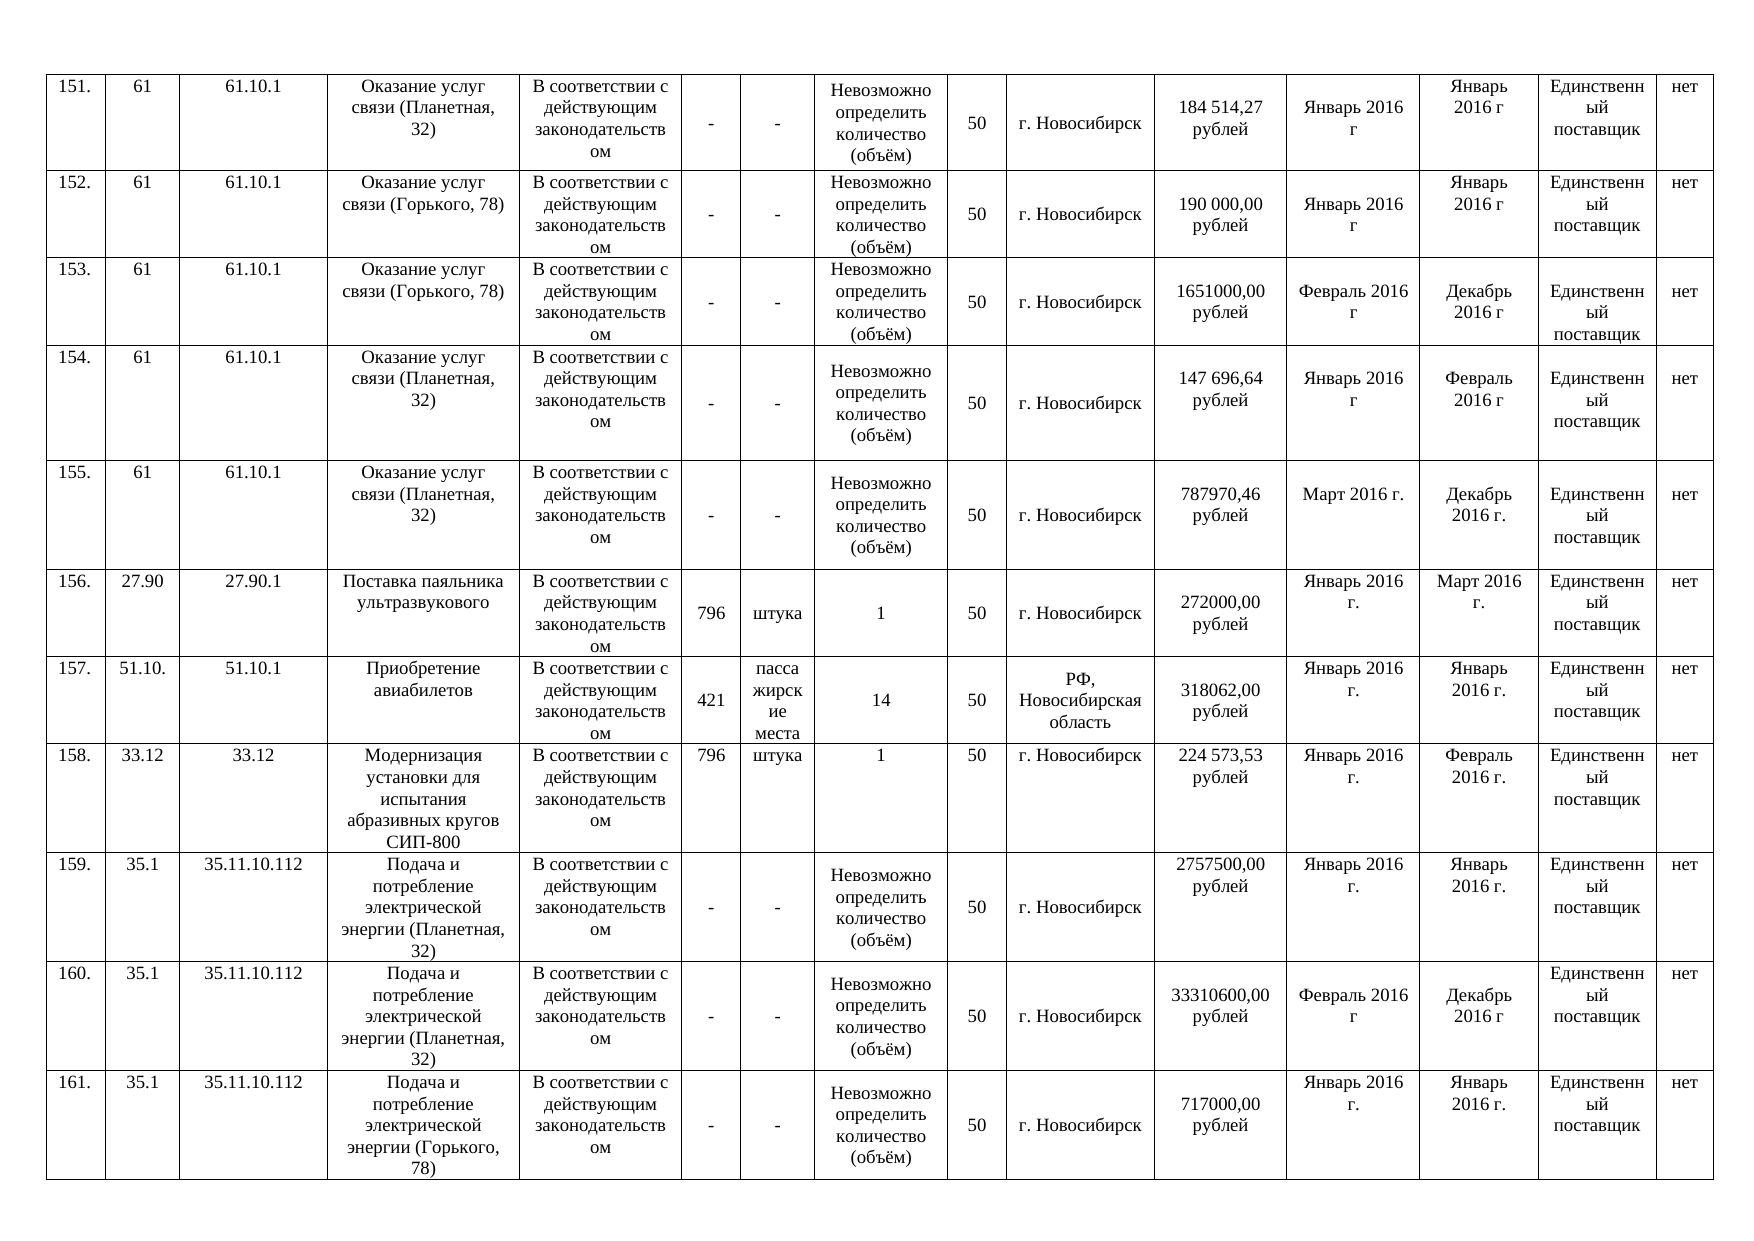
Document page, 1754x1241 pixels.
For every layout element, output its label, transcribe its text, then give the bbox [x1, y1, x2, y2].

table_cell - [741, 75, 814, 170]
table_cell [47, 258, 105, 344]
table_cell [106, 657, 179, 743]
table_cell 50 [948, 171, 1006, 257]
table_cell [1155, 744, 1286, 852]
table_cell г. Новосибирск [1007, 75, 1154, 170]
table_cell 61 [106, 171, 179, 257]
table_cell г. Новосибирск [1007, 171, 1154, 257]
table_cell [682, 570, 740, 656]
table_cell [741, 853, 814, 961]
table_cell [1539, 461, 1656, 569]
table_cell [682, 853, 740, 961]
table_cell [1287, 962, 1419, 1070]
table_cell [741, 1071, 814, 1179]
table_cell В соответствии с действующим законодательством [520, 258, 681, 344]
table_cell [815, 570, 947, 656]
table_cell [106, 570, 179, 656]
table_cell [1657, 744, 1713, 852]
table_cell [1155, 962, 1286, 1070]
table_cell Январь 2016 г [1287, 346, 1419, 460]
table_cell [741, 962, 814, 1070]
table_cell Единственный поставщик [1539, 75, 1656, 170]
table_cell 61 [106, 75, 179, 170]
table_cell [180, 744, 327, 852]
table_cell 147 696,64 рублей [1155, 346, 1286, 460]
table_cell [47, 171, 105, 257]
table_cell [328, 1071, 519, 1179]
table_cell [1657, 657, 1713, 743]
table_cell - [682, 258, 740, 344]
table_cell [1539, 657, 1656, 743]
table_cell - [741, 171, 814, 257]
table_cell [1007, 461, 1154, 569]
table_cell - [741, 346, 814, 460]
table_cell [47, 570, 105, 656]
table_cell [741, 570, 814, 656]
table_cell 1651000,00 рублей [1155, 258, 1286, 344]
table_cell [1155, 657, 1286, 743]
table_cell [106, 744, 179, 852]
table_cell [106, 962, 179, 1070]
table_cell В соответствии с действующим законодательством [520, 171, 681, 257]
table_cell Февраль 2016 г [1287, 258, 1419, 344]
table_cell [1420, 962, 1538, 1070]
table_cell Февраль 2016 г [1420, 346, 1538, 460]
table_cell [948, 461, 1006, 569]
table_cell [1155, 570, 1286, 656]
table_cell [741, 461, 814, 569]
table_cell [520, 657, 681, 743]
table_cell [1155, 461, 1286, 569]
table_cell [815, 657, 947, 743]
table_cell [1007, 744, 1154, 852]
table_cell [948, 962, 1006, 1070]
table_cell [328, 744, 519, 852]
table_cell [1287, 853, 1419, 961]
table_cell Невозможно определить количество (объём) [815, 346, 947, 460]
table_cell - [682, 346, 740, 460]
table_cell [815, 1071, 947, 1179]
table_cell Невозможно определить количество (объём) [815, 171, 947, 257]
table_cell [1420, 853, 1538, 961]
table_cell нет [1657, 258, 1713, 344]
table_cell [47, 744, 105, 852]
table_cell Январь 2016 г [1420, 171, 1538, 257]
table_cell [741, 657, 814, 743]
table_cell 50 [948, 258, 1006, 344]
table_cell нет [1657, 75, 1713, 170]
table_cell 61.10.1 [180, 75, 327, 170]
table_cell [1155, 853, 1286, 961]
table_cell Январь 2016 г [1287, 75, 1419, 170]
table_cell 61 [106, 258, 179, 344]
table_cell 61.10.1 [180, 346, 327, 460]
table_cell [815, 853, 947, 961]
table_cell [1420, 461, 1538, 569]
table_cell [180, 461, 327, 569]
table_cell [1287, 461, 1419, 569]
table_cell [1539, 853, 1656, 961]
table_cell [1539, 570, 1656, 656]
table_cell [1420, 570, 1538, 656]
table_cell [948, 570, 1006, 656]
table_cell Единственный поставщик [1539, 346, 1656, 460]
table_cell В соответствии с действующим законодательством [520, 75, 681, 170]
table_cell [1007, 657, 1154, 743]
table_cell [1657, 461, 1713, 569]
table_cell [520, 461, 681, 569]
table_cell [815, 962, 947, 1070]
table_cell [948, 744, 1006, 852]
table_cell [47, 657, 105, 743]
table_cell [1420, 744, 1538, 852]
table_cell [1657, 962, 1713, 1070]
table_cell г. Новосибирск [1007, 346, 1154, 460]
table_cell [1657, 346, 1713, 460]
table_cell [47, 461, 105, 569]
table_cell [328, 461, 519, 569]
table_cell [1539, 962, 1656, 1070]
table_cell - [682, 171, 740, 257]
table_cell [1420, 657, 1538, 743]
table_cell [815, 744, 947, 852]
table_cell нет [1657, 171, 1713, 257]
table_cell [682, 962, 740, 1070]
table_cell Оказание услуг связи (Планетная, 32) [328, 75, 519, 170]
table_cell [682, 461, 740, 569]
table_cell 61.10.1 [180, 171, 327, 257]
table_cell [47, 346, 105, 460]
table_cell В соответствии с действующим законодательством [520, 346, 681, 460]
table_cell Невозможно определить количество (объём) [815, 258, 947, 344]
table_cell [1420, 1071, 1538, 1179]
table_cell Декабрь 2016 г [1420, 258, 1538, 344]
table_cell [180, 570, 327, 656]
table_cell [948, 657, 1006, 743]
table_cell 184 514,27 рублей [1155, 75, 1286, 170]
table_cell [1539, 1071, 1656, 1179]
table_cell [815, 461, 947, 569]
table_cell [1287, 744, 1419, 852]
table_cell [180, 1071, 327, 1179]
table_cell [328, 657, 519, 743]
table_cell Оказание услуг связи (Горького, 78) [328, 258, 519, 344]
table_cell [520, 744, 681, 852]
table_cell Оказание услуг связи (Планетная, 32) [328, 346, 519, 460]
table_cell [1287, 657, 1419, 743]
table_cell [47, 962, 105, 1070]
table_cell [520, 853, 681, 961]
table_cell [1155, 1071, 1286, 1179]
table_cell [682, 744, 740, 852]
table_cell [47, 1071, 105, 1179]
table_cell 190 000,00 рублей [1155, 171, 1286, 257]
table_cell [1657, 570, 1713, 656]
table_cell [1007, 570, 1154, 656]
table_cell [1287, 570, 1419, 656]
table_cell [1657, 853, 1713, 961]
table_cell г. Новосибирск [1007, 258, 1154, 344]
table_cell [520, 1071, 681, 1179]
table_cell 61.10.1 [180, 258, 327, 344]
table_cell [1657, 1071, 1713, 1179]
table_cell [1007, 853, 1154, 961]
table_cell 50 [948, 346, 1006, 460]
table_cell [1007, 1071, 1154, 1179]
table_cell Единственный поставщик [1539, 258, 1656, 344]
table_cell - [682, 75, 740, 170]
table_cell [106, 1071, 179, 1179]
table_cell [47, 75, 105, 170]
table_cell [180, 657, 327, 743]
table_cell Оказание услуг связи (Горького, 78) [328, 171, 519, 257]
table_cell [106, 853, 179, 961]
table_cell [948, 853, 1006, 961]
table_cell Единственный поставщик [1539, 171, 1656, 257]
table_cell Невозможно определить количество (объём) [815, 75, 947, 170]
table_cell - [741, 258, 814, 344]
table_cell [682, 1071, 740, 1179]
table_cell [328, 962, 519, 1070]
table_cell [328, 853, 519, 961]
table_cell 50 [948, 75, 1006, 170]
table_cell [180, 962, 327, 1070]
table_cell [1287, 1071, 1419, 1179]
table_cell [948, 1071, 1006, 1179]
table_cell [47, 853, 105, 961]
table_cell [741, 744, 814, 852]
table_cell Январь 2016 г [1420, 75, 1538, 170]
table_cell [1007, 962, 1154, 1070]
table_cell Январь 2016 г [1287, 171, 1419, 257]
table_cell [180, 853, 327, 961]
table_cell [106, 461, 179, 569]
table_cell 61 [106, 346, 179, 460]
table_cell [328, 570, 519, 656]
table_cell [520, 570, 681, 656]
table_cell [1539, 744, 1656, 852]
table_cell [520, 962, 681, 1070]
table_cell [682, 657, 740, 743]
